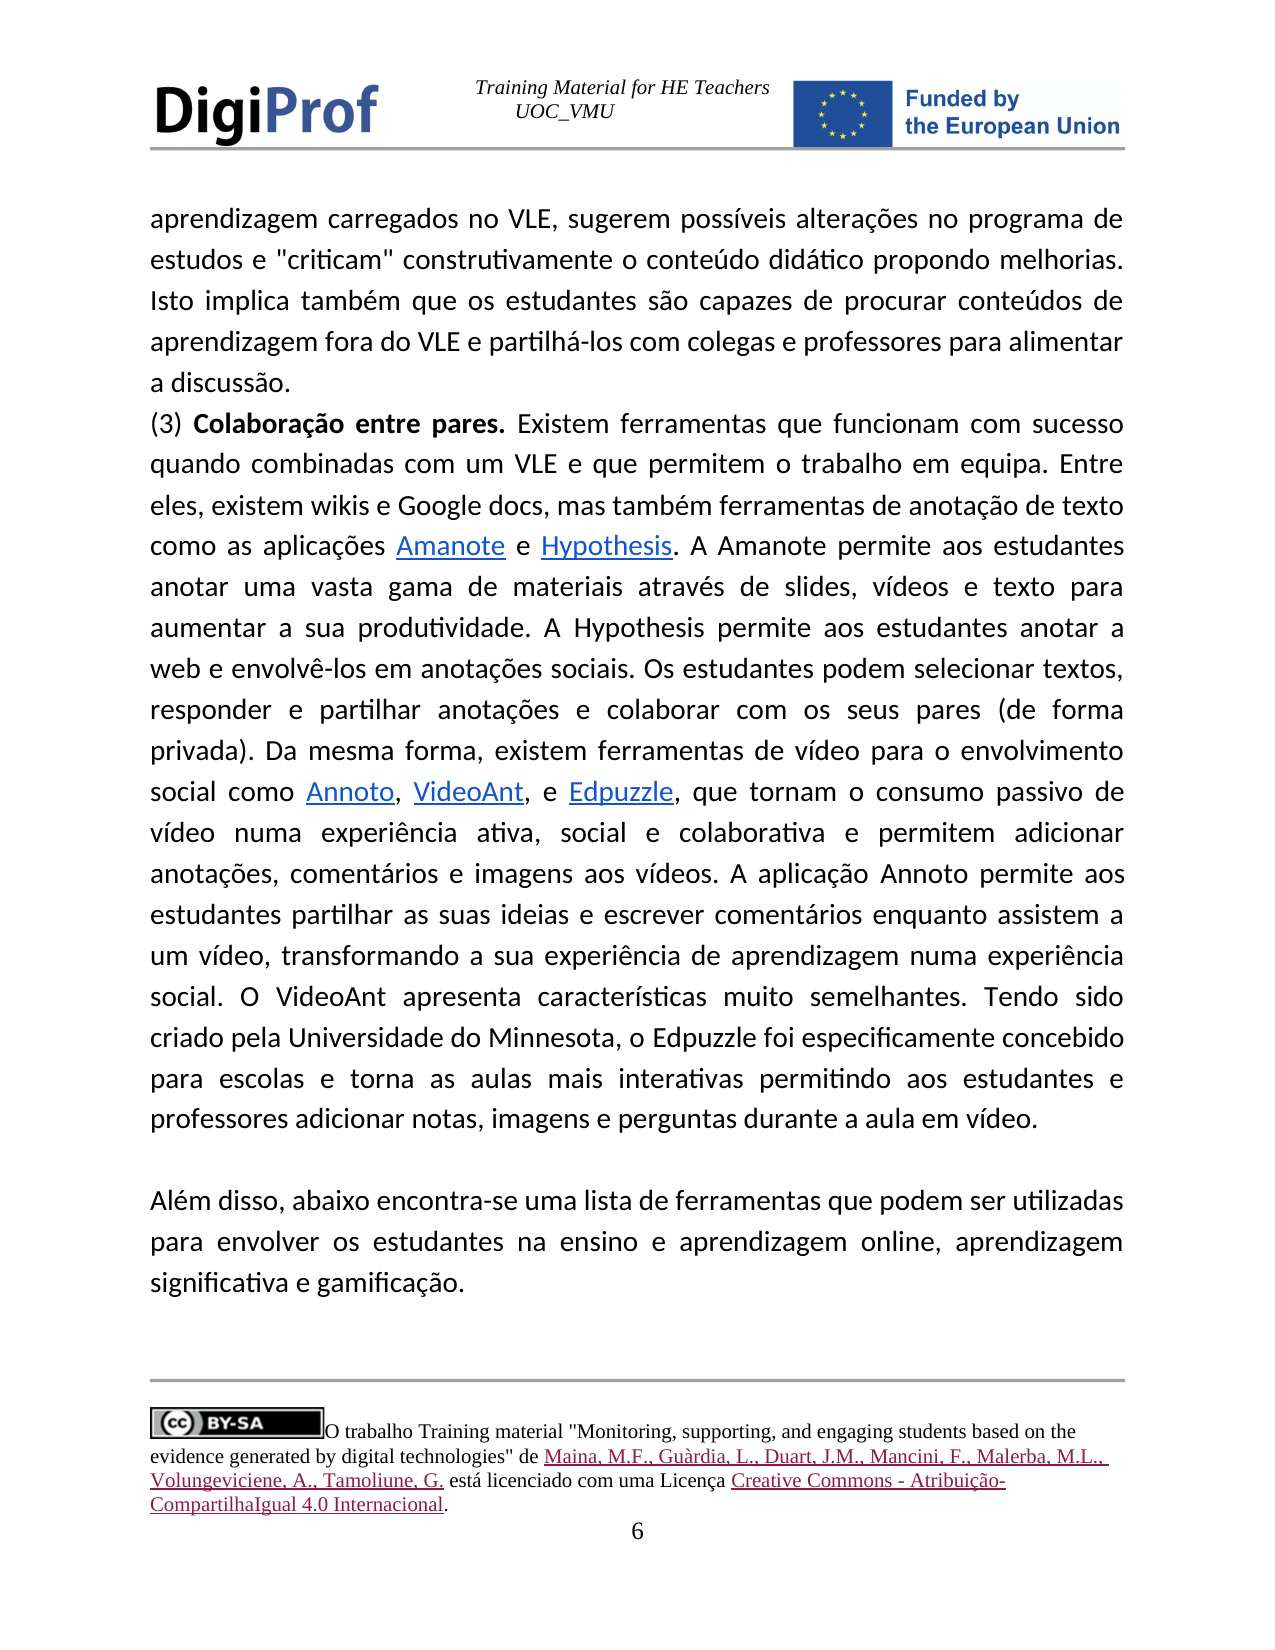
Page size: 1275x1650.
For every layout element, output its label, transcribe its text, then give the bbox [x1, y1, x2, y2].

picture [150, 1407, 325, 1439]
text Além disso, abaixo encontra-se uma lista de ferramentas que podem ser utilizadas para envolver os estudantes na ensino e aprendizagem online, aprendizagem significativa e gamificação. [150, 1182, 1125, 1300]
picture [150, 79, 388, 147]
text (3) Colaboração entre pares. Existem ferramentas que funcionam com sucesso quando combinadas com um VLE e que permitem o trabalho em equipa. Entre eles, existem wikis e Google docs, mas também ferramentas de anotação de texto como as aplicações Amanote e Hypothesis. A Amanote permite aos estudantes anotar uma vasta gama de materiais através de slides, vídeos e texto para aumentar a sua produtividade. A Hypothesis permite aos estudantes anotar a web e envolvê-los em anotações sociais. Os estudantes podem selecionar textos, responder e partilhar anotações e colaborar com os seus pares (de forma privada). Da mesma forma, existem ferramentas de vídeo para o envolvimento social como Annoto, VideoAnt, e Edpuzzle, que tornam o consumo passivo de vídeo numa experiência ativa, social e colaborativa e permitem adicionar anotações, comentários e imagens aos vídeos. A aplicação Annoto permite aos estudantes partilhar as suas ideias e escrever comentários enquanto assistem a um vídeo, transformando a sua experiência de aprendizagem numa experiência social. O VideoAnt apresenta características muito semelhantes. Tendo sido criado pela Universidade do Minnesota, o Edpuzzle foi especificamente concebido para escolas e torna as aulas mais interativas permitindo aos estudantes e professores adicionar notas, imagens e perguntas durante a aula em vídeo. [150, 405, 1125, 1136]
picture [790, 79, 1125, 147]
